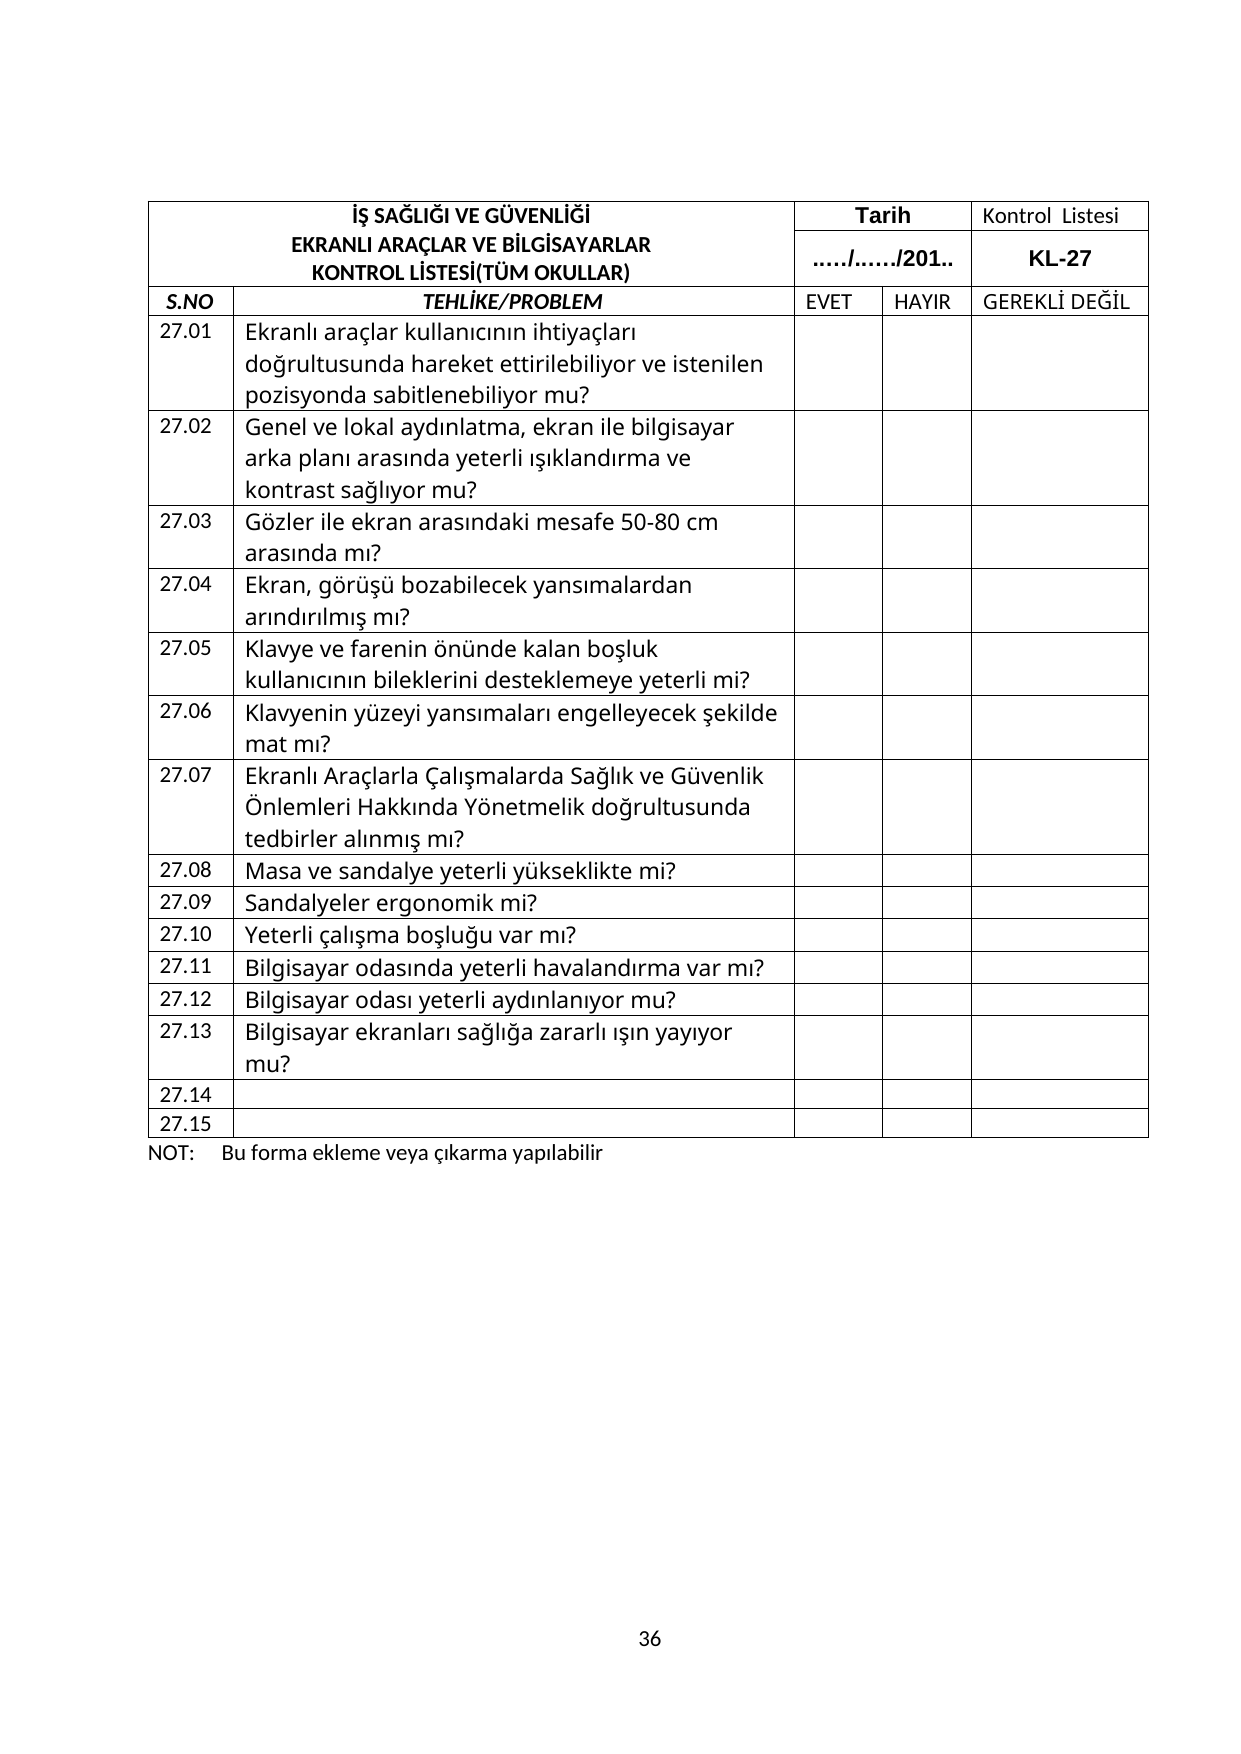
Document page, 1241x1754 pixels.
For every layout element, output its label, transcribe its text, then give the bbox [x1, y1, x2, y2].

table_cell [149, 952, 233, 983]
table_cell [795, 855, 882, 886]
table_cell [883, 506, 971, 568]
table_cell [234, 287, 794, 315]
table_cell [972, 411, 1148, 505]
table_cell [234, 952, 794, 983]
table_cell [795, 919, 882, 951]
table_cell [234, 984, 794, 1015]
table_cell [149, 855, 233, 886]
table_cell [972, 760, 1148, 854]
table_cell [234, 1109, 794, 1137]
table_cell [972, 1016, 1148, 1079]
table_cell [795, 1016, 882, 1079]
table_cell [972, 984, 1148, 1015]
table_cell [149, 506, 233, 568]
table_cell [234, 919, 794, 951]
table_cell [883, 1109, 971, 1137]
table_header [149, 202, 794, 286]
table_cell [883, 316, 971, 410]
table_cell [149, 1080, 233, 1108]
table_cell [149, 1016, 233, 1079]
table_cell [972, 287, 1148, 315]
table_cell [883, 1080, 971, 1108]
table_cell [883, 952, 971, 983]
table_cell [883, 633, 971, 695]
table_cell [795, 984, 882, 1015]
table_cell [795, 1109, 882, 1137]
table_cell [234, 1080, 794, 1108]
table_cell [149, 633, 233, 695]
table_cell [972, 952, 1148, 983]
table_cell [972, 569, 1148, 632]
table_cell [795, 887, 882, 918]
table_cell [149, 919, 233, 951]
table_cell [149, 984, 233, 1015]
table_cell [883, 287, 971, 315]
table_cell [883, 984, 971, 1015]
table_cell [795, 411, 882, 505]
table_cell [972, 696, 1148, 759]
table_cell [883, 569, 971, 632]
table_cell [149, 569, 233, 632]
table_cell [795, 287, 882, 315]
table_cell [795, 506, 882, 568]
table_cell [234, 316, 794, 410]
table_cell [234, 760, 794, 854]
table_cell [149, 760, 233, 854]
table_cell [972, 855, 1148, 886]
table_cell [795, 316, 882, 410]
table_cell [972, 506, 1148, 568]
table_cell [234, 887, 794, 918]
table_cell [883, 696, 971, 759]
text NOT: Bu forma ekleme veya çıkarma yapılabilir [148, 1138, 1152, 1166]
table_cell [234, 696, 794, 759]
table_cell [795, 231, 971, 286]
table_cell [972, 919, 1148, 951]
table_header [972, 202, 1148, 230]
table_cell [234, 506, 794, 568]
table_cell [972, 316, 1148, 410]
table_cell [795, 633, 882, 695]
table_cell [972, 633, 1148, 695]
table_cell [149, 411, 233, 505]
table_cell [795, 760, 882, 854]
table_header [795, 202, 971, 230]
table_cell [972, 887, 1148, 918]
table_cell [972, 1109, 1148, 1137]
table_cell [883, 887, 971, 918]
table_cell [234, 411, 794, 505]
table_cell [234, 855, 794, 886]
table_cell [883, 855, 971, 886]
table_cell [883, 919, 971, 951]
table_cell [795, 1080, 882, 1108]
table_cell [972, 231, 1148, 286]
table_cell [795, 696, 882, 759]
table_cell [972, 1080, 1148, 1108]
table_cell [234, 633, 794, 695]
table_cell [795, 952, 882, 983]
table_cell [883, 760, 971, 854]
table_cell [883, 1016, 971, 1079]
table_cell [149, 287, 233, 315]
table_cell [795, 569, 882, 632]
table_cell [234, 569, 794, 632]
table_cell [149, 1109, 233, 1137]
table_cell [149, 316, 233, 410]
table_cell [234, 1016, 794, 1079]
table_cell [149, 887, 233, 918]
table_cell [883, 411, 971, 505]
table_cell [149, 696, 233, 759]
